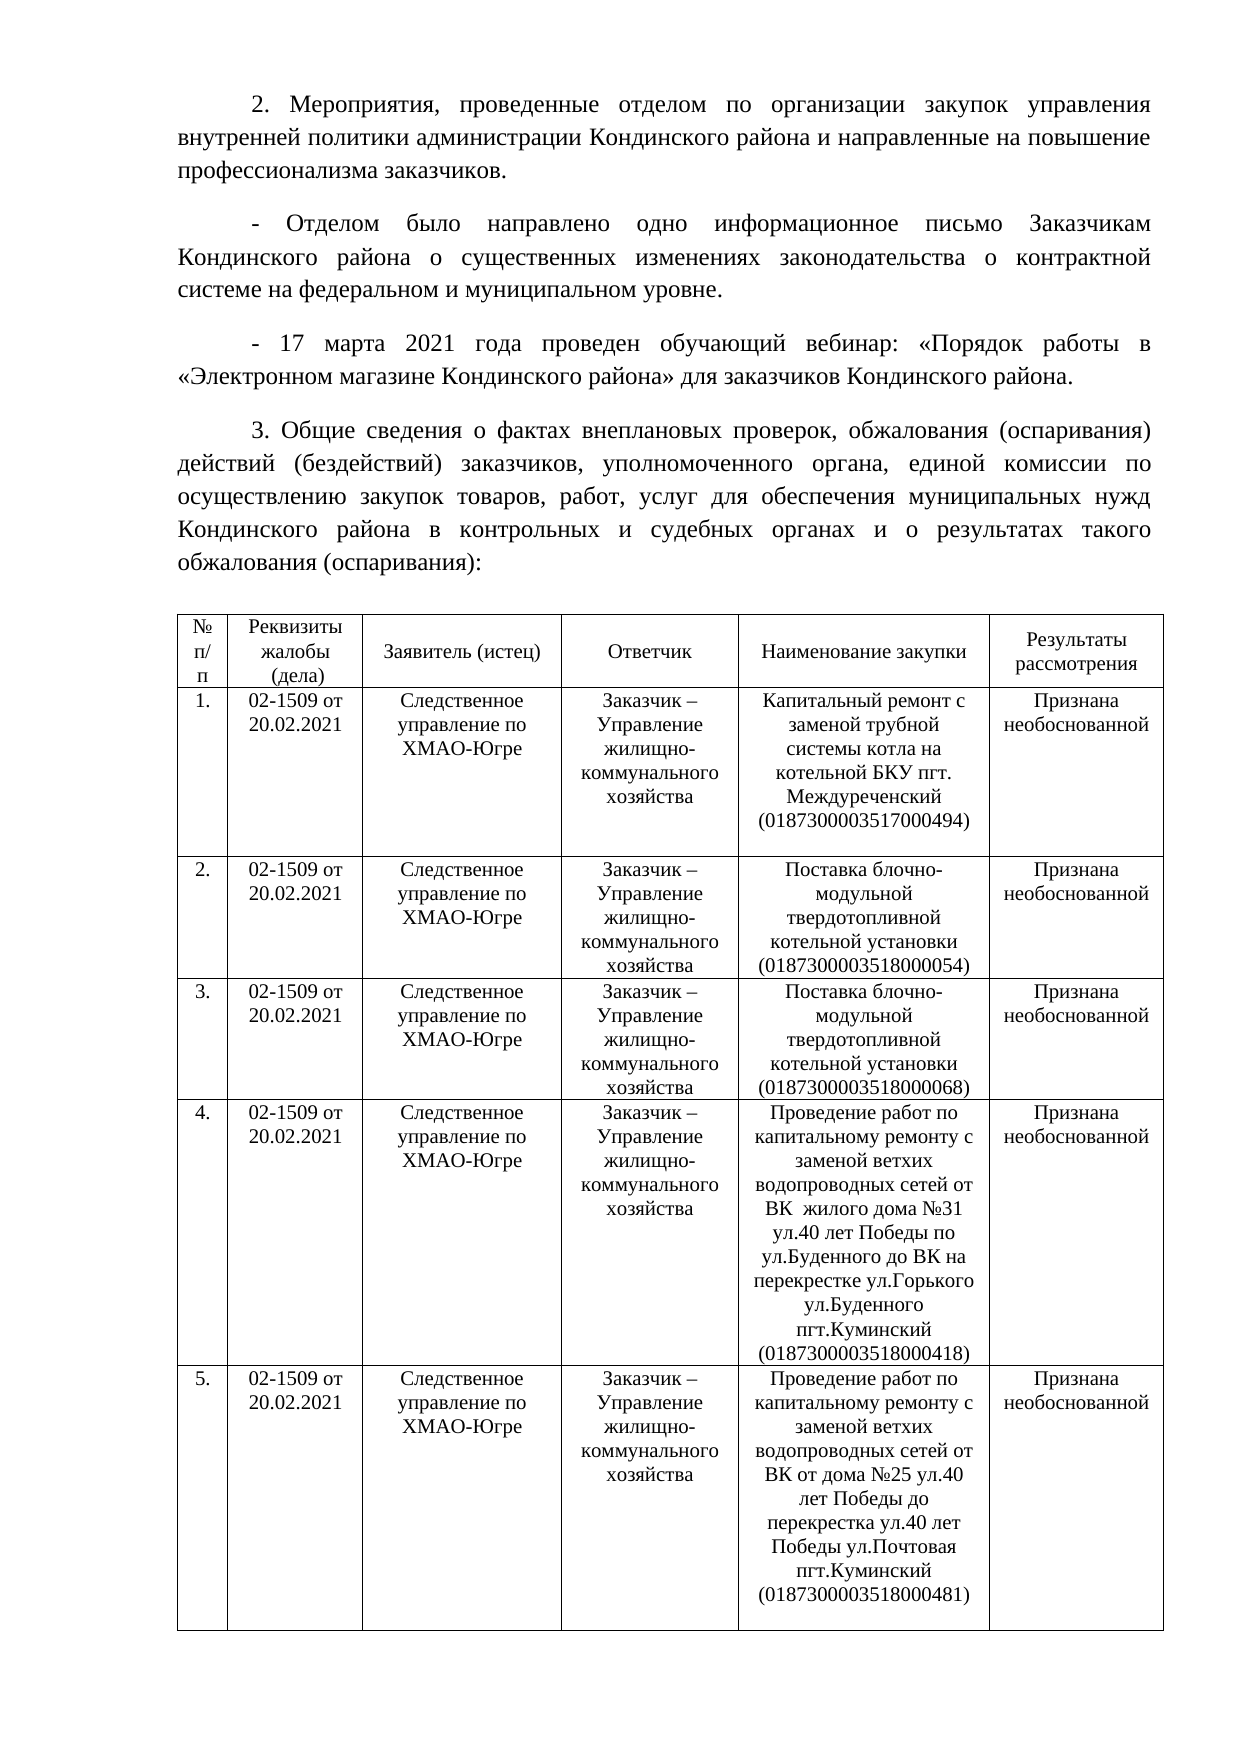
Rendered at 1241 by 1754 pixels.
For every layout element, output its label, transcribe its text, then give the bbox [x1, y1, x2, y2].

table_cell Следственное управление по ХМАО-Югре [363, 1100, 561, 1364]
table_header № п/п [178, 615, 227, 687]
text - Отделом было направлено одно информационное письмо Заказчикам Кондинского района о существенных изменениях законодательства о контрактной системе на федеральном и муниципальном уровне. [177, 208, 1152, 303]
text 3. Общие сведения о фактах внеплановых проверок, обжалования (оспаривания) действий (бездействий) заказчиков, уполномоченного органа, единой комиссии по осуществлению закупок товаров, работ, услуг для обеспечения муниципальных нужд Кондинского района в контрольных и судебных органах и о результатах такого обжалования (оспаривания): [177, 415, 1152, 576]
text - 17 марта 2021 года проведен обучающий вебинар: «Порядок работы в «Электронном магазине Кондинского района» для заказчиков Кондинского района. [177, 328, 1152, 390]
table_cell Поставка блочно-модульной твердотопливной котельной установки (0187300003518000054) [739, 857, 989, 977]
table_cell Следственное управление по ХМАО-Югре [363, 688, 561, 856]
table_cell 1. [178, 688, 227, 856]
text 2. Мероприятия, проведенные отделом по организации закупок управления внутренней политики администрации Кондинского района и направленные на повышение профессионализма заказчиков. [177, 89, 1152, 183]
table_cell Признана необоснованной [990, 979, 1163, 1099]
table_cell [363, 1366, 561, 1630]
table_cell Признана необоснованной [990, 1100, 1163, 1364]
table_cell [562, 1366, 738, 1630]
table_cell Проведение работ по капитальному ремонту с заменой ветхих водопроводных сетей от ВК жилого дома №31 ул.40 лет Победы по ул.Буденного до ВК на перекрестке ул.Горького ул.Буденного пгт.Куминский (0187300003518000418) [739, 1100, 989, 1364]
table_header Результаты рассмотрения [990, 615, 1163, 687]
table_header Заявитель (истец) [363, 615, 561, 687]
table_cell Заказчик – Управление жилищно-коммунального хозяйства [562, 979, 738, 1099]
table_cell Заказчик – Управление жилищно-коммунального хозяйства [562, 1100, 738, 1364]
table_cell 5. [178, 1366, 227, 1630]
table_cell 02-1509 от 20.02.2021 [228, 688, 362, 856]
table_cell 02-1509 от 20.02.2021 [228, 1100, 362, 1364]
table_header Реквизиты жалобы (дела) [228, 615, 362, 687]
table_header Наименование закупки [739, 615, 989, 687]
table_cell 3. [178, 979, 227, 1099]
table_header Ответчик [562, 615, 738, 687]
table_cell Признана необоснованной [990, 688, 1163, 856]
table_cell Поставка блочно-модульной твердотопливной котельной установки (0187300003518000068) [739, 979, 989, 1099]
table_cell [990, 1366, 1163, 1630]
table_cell Заказчик – Управление жилищно-коммунального хозяйства [562, 857, 738, 977]
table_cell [228, 1366, 362, 1630]
table_cell Проведение работ по капитальному ремонту с заменой ветхих водопроводных сетей от ВК от дома №25 ул.40 лет Победы до перекрестка ул.40 лет Победы ул.Почтовая пгт.Куминский (0187300003518000481) [739, 1366, 989, 1630]
table_cell Признана необоснованной [990, 857, 1163, 977]
table_cell 02-1509 от 20.02.2021 [228, 979, 362, 1099]
table_cell 02-1509 от 20.02.2021 [228, 857, 362, 977]
table_cell Следственное управление по ХМАО-Югре [363, 979, 561, 1099]
table_cell Следственное управление по ХМАО-Югре [363, 857, 561, 977]
table_cell Заказчик – Управление жилищно-коммунального хозяйства [562, 688, 738, 856]
table_cell 2. [178, 857, 227, 977]
table_cell 4. [178, 1100, 227, 1364]
table_cell Капитальный ремонт с заменой трубной системы котла на котельной БКУ пгт. Междуреченский (0187300003517000494) [739, 688, 989, 856]
